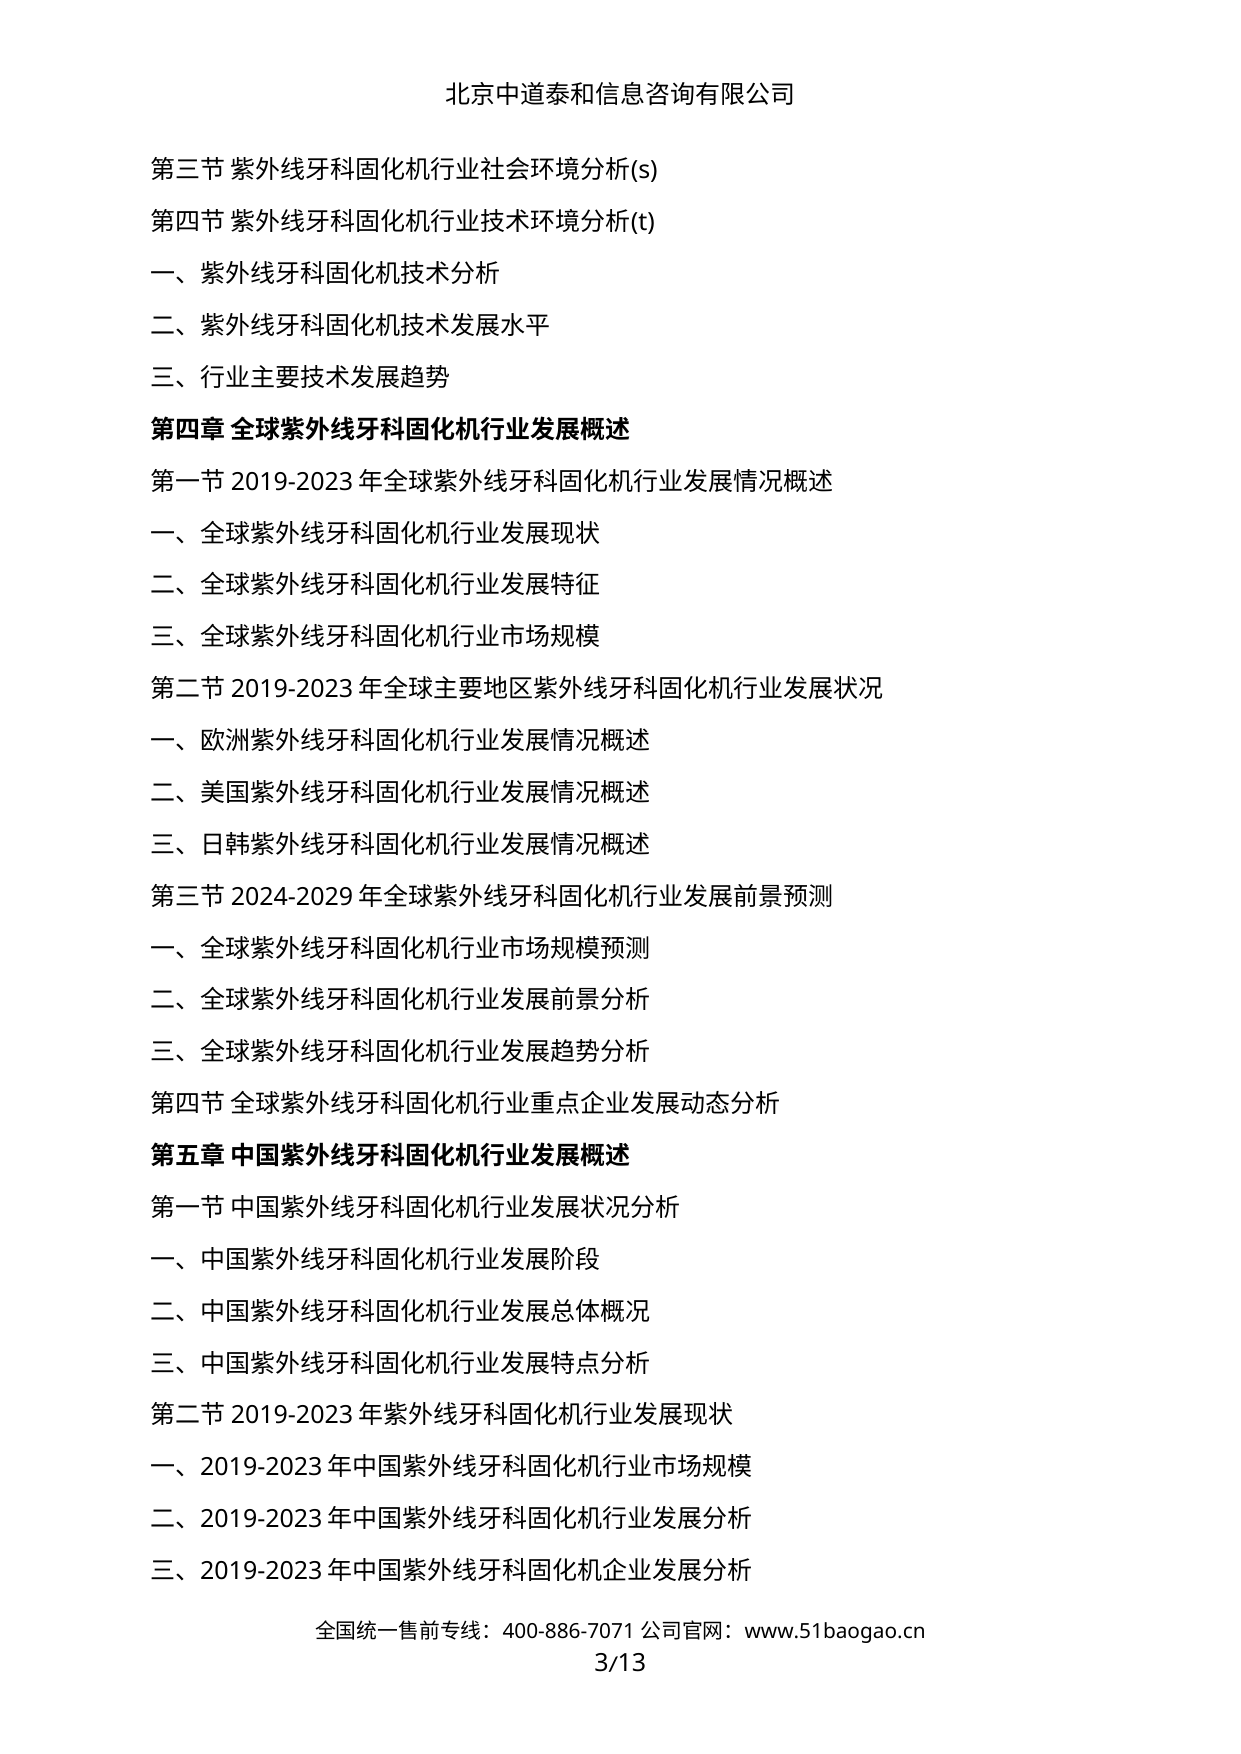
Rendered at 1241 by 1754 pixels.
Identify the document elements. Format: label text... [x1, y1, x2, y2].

text 二、中国紫外线牙科固化机行业发展总体概况 [150, 1291, 1090, 1327]
text 第四节 全球紫外线牙科固化机行业重点企业发展动态分析 [150, 1084, 1090, 1120]
text 二、2019-2023年中国紫外线牙科固化机行业发展分析 [150, 1499, 1090, 1535]
text 二、美国紫外线牙科固化机行业发展情况概述 [150, 772, 1090, 809]
text 一、中国紫外线牙科固化机行业发展阶段 [150, 1239, 1090, 1276]
text 第二节 2019-2023年紫外线牙科固化机行业发展现状 [150, 1395, 1090, 1431]
text 三、中国紫外线牙科固化机行业发展特点分析 [150, 1343, 1090, 1379]
text 二、紫外线牙科固化机技术发展水平 [150, 306, 1090, 342]
text 三、日韩紫外线牙科固化机行业发展情况概述 [150, 824, 1090, 861]
text 第四章 全球紫外线牙科固化机行业发展概述 [150, 409, 1090, 446]
text 一、全球紫外线牙科固化机行业市场规模预测 [150, 928, 1090, 964]
text 第二节 2019-2023年全球主要地区紫外线牙科固化机行业发展状况 [150, 669, 1090, 705]
text 一、欧洲紫外线牙科固化机行业发展情况概述 [150, 721, 1090, 757]
text 一、全球紫外线牙科固化机行业发展现状 [150, 513, 1090, 549]
text 一、紫外线牙科固化机技术分析 [150, 254, 1090, 290]
text 二、全球紫外线牙科固化机行业发展前景分析 [150, 980, 1090, 1016]
text 三、2019-2023年中国紫外线牙科固化机企业发展分析 [150, 1551, 1090, 1587]
text 三、行业主要技术发展趋势 [150, 357, 1090, 394]
text 三、全球紫外线牙科固化机行业发展趋势分析 [150, 1032, 1090, 1068]
text 第一节 2019-2023年全球紫外线牙科固化机行业发展情况概述 [150, 461, 1090, 497]
text 第一节 中国紫外线牙科固化机行业发展状况分析 [150, 1187, 1090, 1224]
text 第三节 紫外线牙科固化机行业社会环境分析(s) [150, 150, 1090, 186]
text 第五章 中国紫外线牙科固化机行业发展概述 [150, 1136, 1090, 1172]
text 第四节 紫外线牙科固化机行业技术环境分析(t) [150, 202, 1090, 238]
text 第三节 2024-2029年全球紫外线牙科固化机行业发展前景预测 [150, 876, 1090, 912]
text 一、2019-2023年中国紫外线牙科固化机行业市场规模 [150, 1447, 1090, 1483]
text 三、全球紫外线牙科固化机行业市场规模 [150, 617, 1090, 653]
text 二、全球紫外线牙科固化机行业发展特征 [150, 565, 1090, 601]
